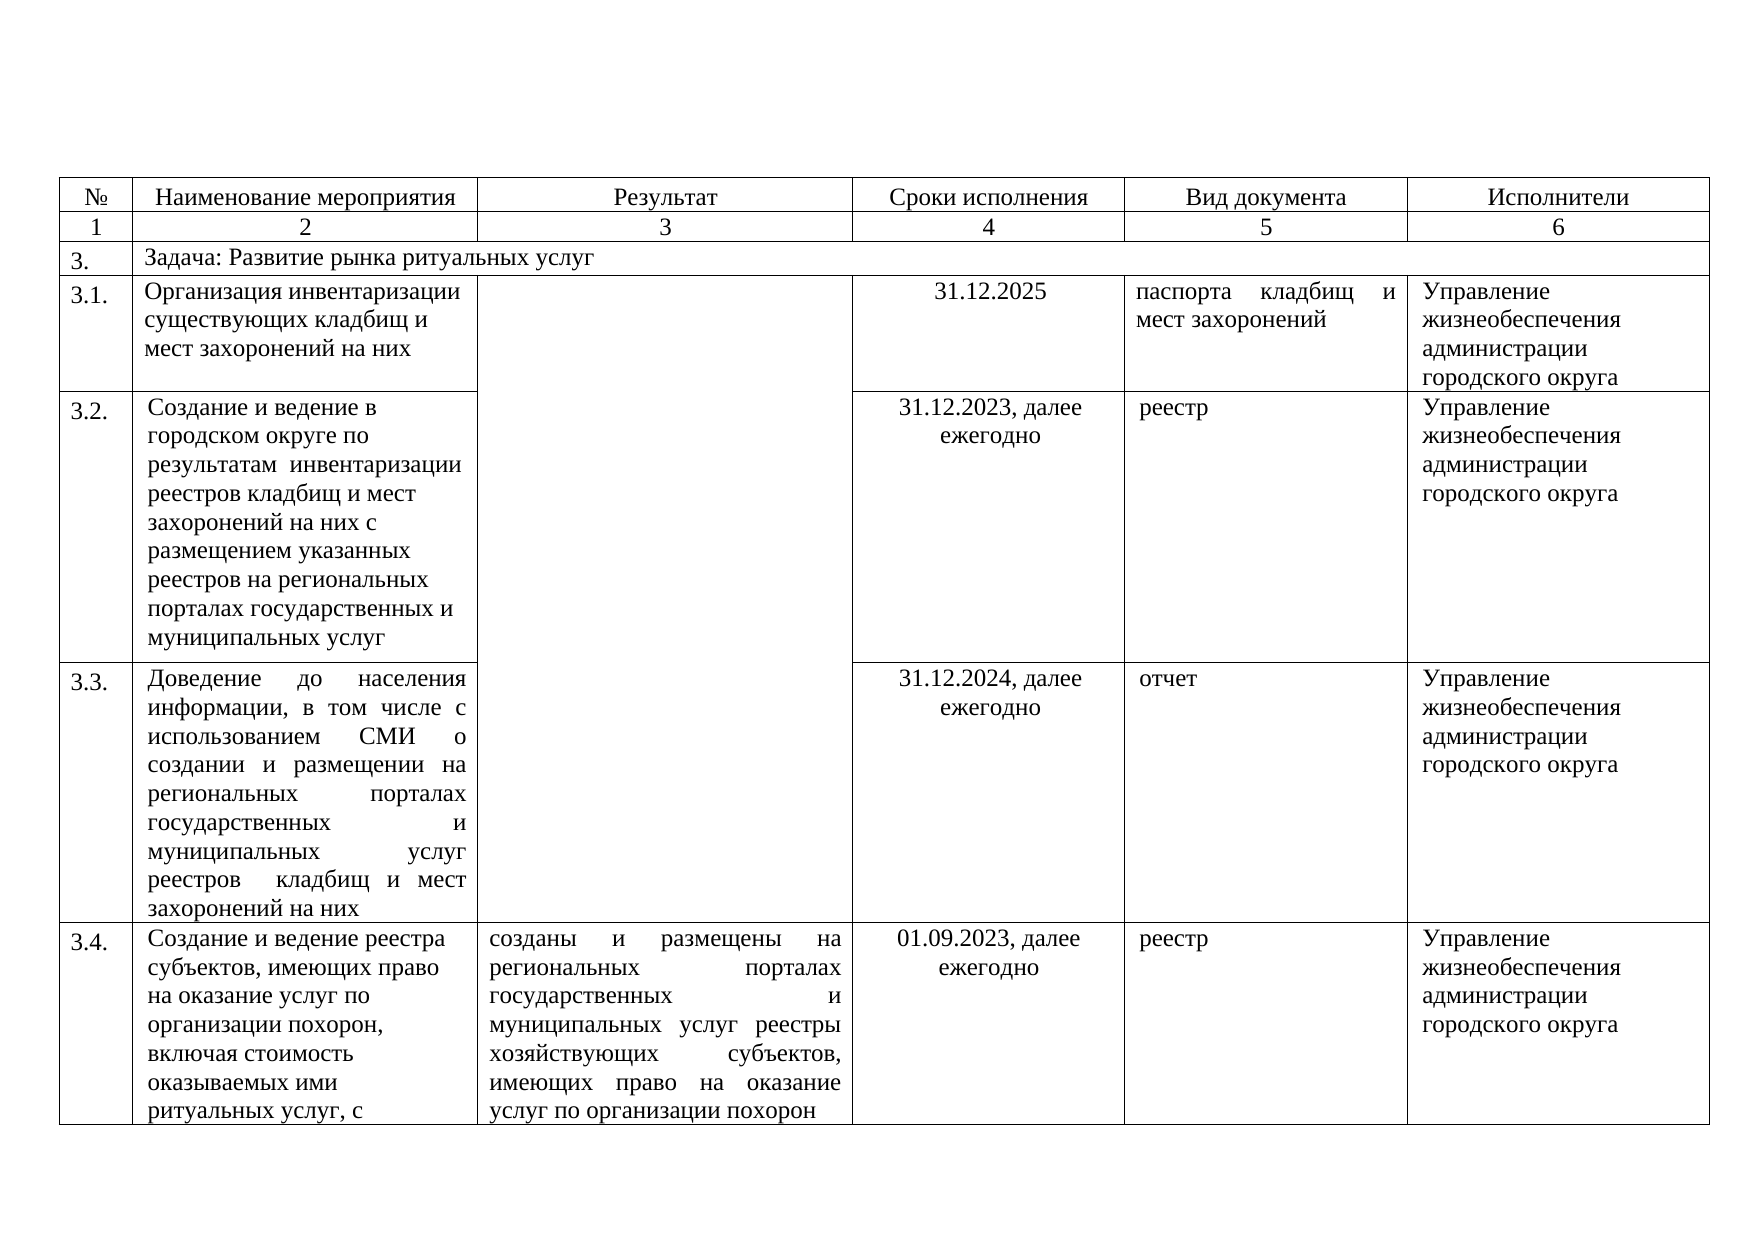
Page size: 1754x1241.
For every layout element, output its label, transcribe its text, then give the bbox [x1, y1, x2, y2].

table_cell 3 [478, 212, 852, 241]
table_cell Управление жизнеобеспечения администрации городского округа [1408, 663, 1709, 922]
table_cell Организация инвентаризации существующих кладбищ и мест захоронений на них [133, 276, 477, 391]
table_cell Задача: Развитие рынка ритуальных услуг [133, 242, 1709, 275]
table_cell 3.1. [60, 276, 132, 391]
table_cell Создание и ведение в городском округе по результатам инвентаризации реестров кладбищ и мест захоронений на них с размещением указанных реестров на региональных порталах государственных и муниципальных услуг [133, 392, 477, 662]
table_cell 31.12.2025 [853, 276, 1124, 391]
table_cell отчет [1125, 663, 1407, 922]
table_header Результат [478, 178, 852, 211]
table_cell 3.3. [60, 663, 132, 922]
table_cell 01.09.2023, далее ежегодно [853, 923, 1124, 1124]
table_cell 1 [60, 212, 132, 241]
table_header Исполнители [1408, 178, 1709, 211]
table_cell Управление жизнеобеспечения администрации городского округа [1408, 392, 1709, 662]
table_cell 3. [60, 242, 132, 275]
table_cell 2 [133, 212, 477, 241]
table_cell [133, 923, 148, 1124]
table_cell 3.4. [60, 923, 132, 1124]
table_cell 6 [1408, 212, 1709, 241]
table_header Наименование мероприятия [133, 178, 477, 211]
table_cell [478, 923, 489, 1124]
table_cell 31.12.2024, далее ежегодно [853, 663, 1124, 922]
table_header № [60, 178, 132, 211]
table_cell 31.12.2023, далее ежегодно [853, 392, 1124, 662]
table_cell паспорта кладбищ и мест захоронений [1125, 276, 1407, 391]
table_cell реестр [1125, 392, 1407, 662]
table_cell Доведение до населения информации, в том числе с использованием СМИ о создании и размещении на региональных порталах государственных и муниципальных услуг реестров кладбищ и мест захоронений на них [133, 663, 477, 922]
table_cell [478, 276, 852, 922]
table_header Вид документа [1125, 178, 1407, 211]
table_cell реестр [1125, 923, 1407, 1124]
table_cell 3.2. [60, 392, 132, 662]
table_cell 5 [1125, 212, 1407, 241]
table_cell Управление жизнеобеспечения администрации городского округа [1408, 276, 1709, 391]
table_header Сроки исполнения [853, 178, 1124, 211]
table_cell 4 [853, 212, 1124, 241]
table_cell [1408, 923, 1709, 1124]
